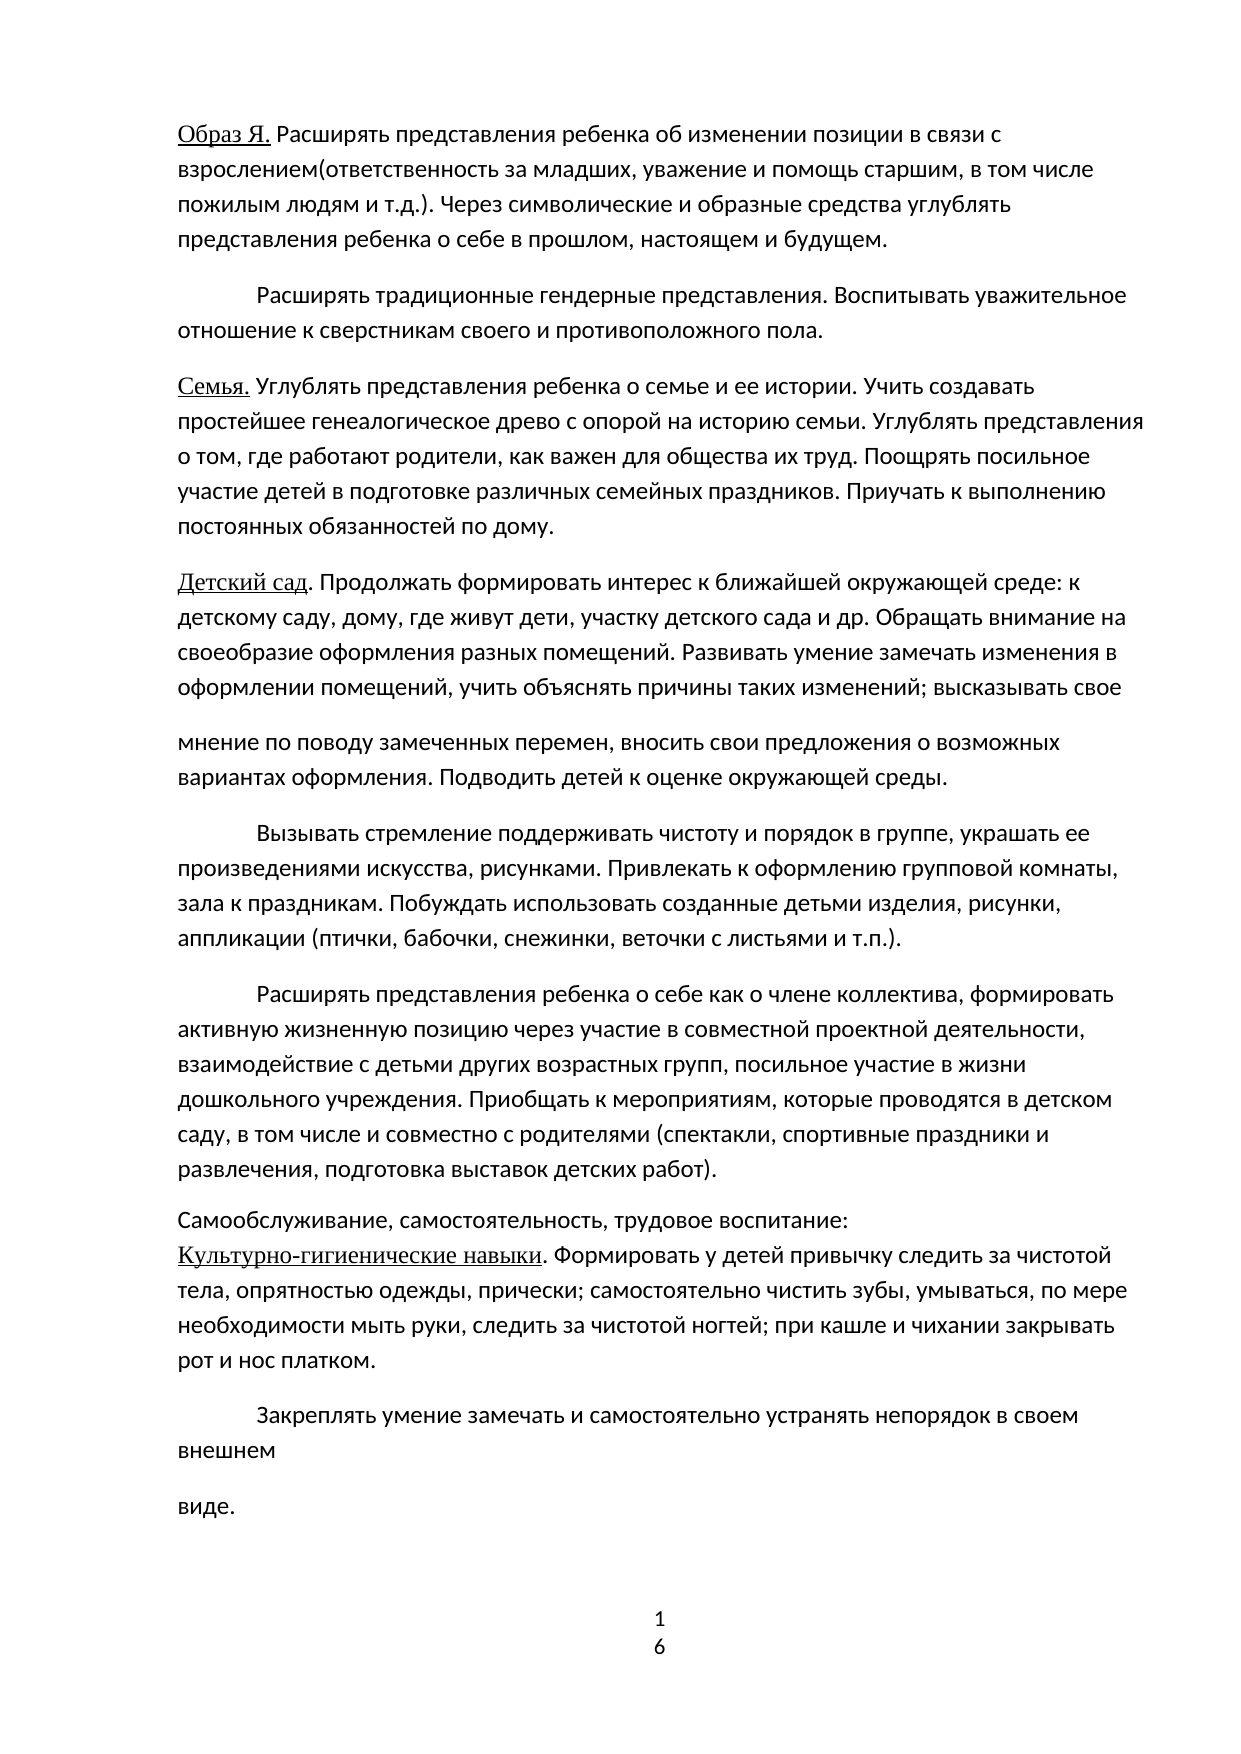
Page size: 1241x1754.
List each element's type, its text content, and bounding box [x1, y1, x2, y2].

text Закреплять умение замечать и самостоятельно устранять непорядок в своем внешнем [177, 1400, 1152, 1465]
text Образ Я. Расширять представления ребенка об изменении позиции в связи с взрослением(ответственность за младших, уважение и помощь старшим, в том числе пожилым людям и т.д.). Через символические и образные средства углублять представления ребенка о себе в прошлом, настоящем и будущем. [177, 118, 1152, 254]
text Расширять представления ребенка о себе как о члене коллектива, формировать активную жизненную позицию через участие в совместной проектной деятельности, взаимодействие с детьми других возрастных групп, посильное участие в жизни дошкольного учреждения. Приобщать к мероприятиям, которые проводятся в детском саду, в том числе и совместно с родителями (спектакли, спортивные праздники и развлечения, подготовка выставок детских работ). [177, 978, 1135, 1184]
text мнение по поводу замеченных перемен, вносить свои предложения о возможных вариантах оформления. Подводить детей к оценке окружающей среды. [177, 726, 1135, 792]
text Культурно-гигиенические навыки. Формировать у детей привычку следить за чистотой тела, опрятностью одежды, прически; самостоятельно чистить зубы, умываться, по мере необходимости мыть руки, следить за чистотой ногтей; при кашле и чихании закрывать рот и нос платком. [177, 1239, 1135, 1374]
text Расширять традиционные гендерные представления. Воспитывать уважительное отношение к сверстникам своего и противоположного пола. [177, 279, 1152, 344]
text Детский сад. Продолжать формировать интерес к ближайшей окружающей среде: к детскому саду, дому, где живут дети, участку детского сада и др. Обращать внимание на своеобразие оформления разных помещений. Развивать умение замечать изменения в оформлении помещений, учить объяснять причины таких изменений; высказывать свое [177, 566, 1152, 701]
text Вызывать стремление поддерживать чистоту и порядок в группе, украшать ее произведениями искусства, рисунками. Привлекать к оформлению групповой комнаты, зала к праздникам. Побуждать использовать созданные детьми изделия, рисунки, аппликации (птички, бабочки, снежинки, веточки с листьями и т.п.). [177, 817, 1135, 953]
text Самообслуживание, самостоятельность, трудовое воспитание: [177, 1209, 1152, 1234]
text виде. [177, 1491, 1152, 1521]
text Семья. Углублять представления ребенка о семье и ее истории. Учить создавать простейшее генеалогическое древо с опорой на историю семьи. Углублять представления о том, где работают родители, как важен для общества их труд. Поощрять посильное участие детей в подготовке различных семейных праздников. Приучать к выполнению постоянных обязанностей по дому. [177, 370, 1152, 540]
